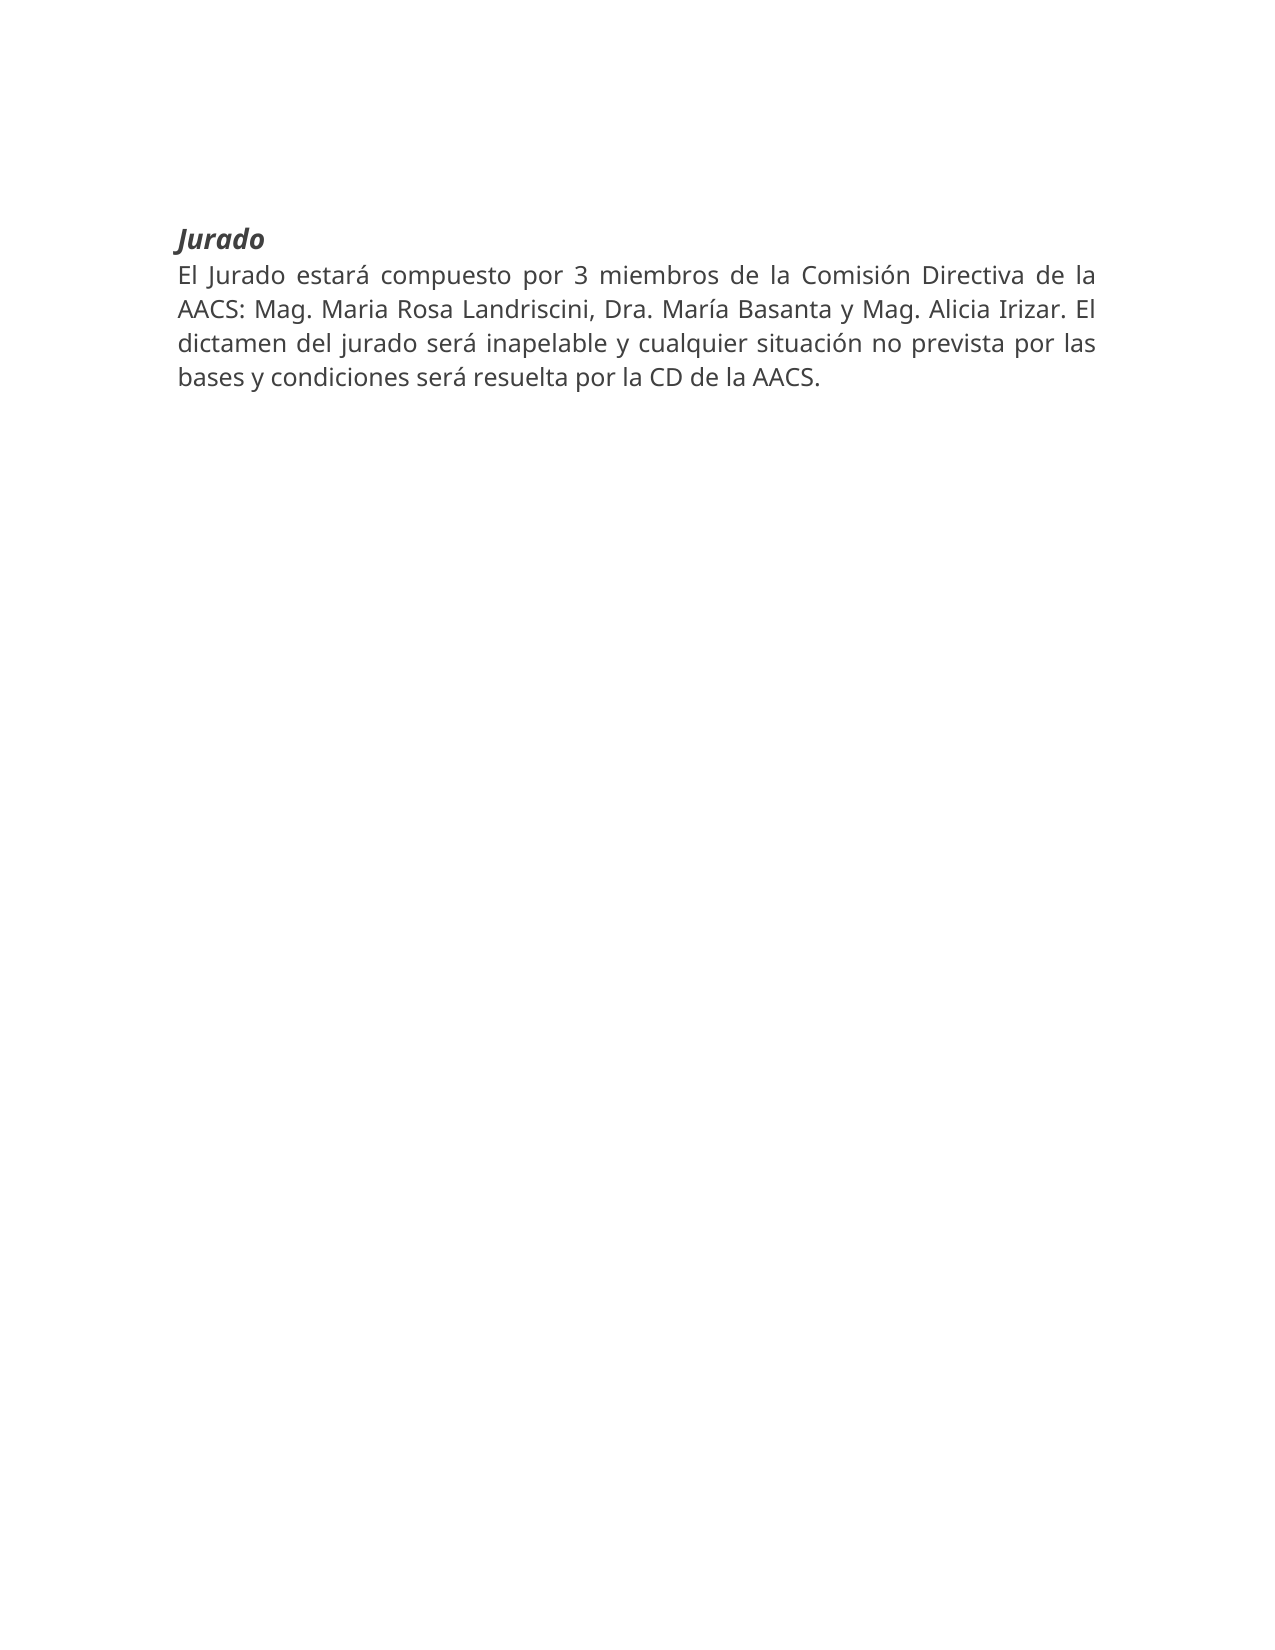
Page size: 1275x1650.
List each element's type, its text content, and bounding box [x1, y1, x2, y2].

text Jurado [177, 219, 1098, 257]
text El Jurado estará compuesto por 3 miembros de la Comisión Directiva de la AACS: Mag. Maria Rosa Landriscini, Dra. María Basanta y Mag. Alicia Irizar. El dictamen del jurado será inapelable y cualquier situación no prevista por las bases y condiciones será resuelta por la CD de la AACS. [177, 257, 1098, 394]
